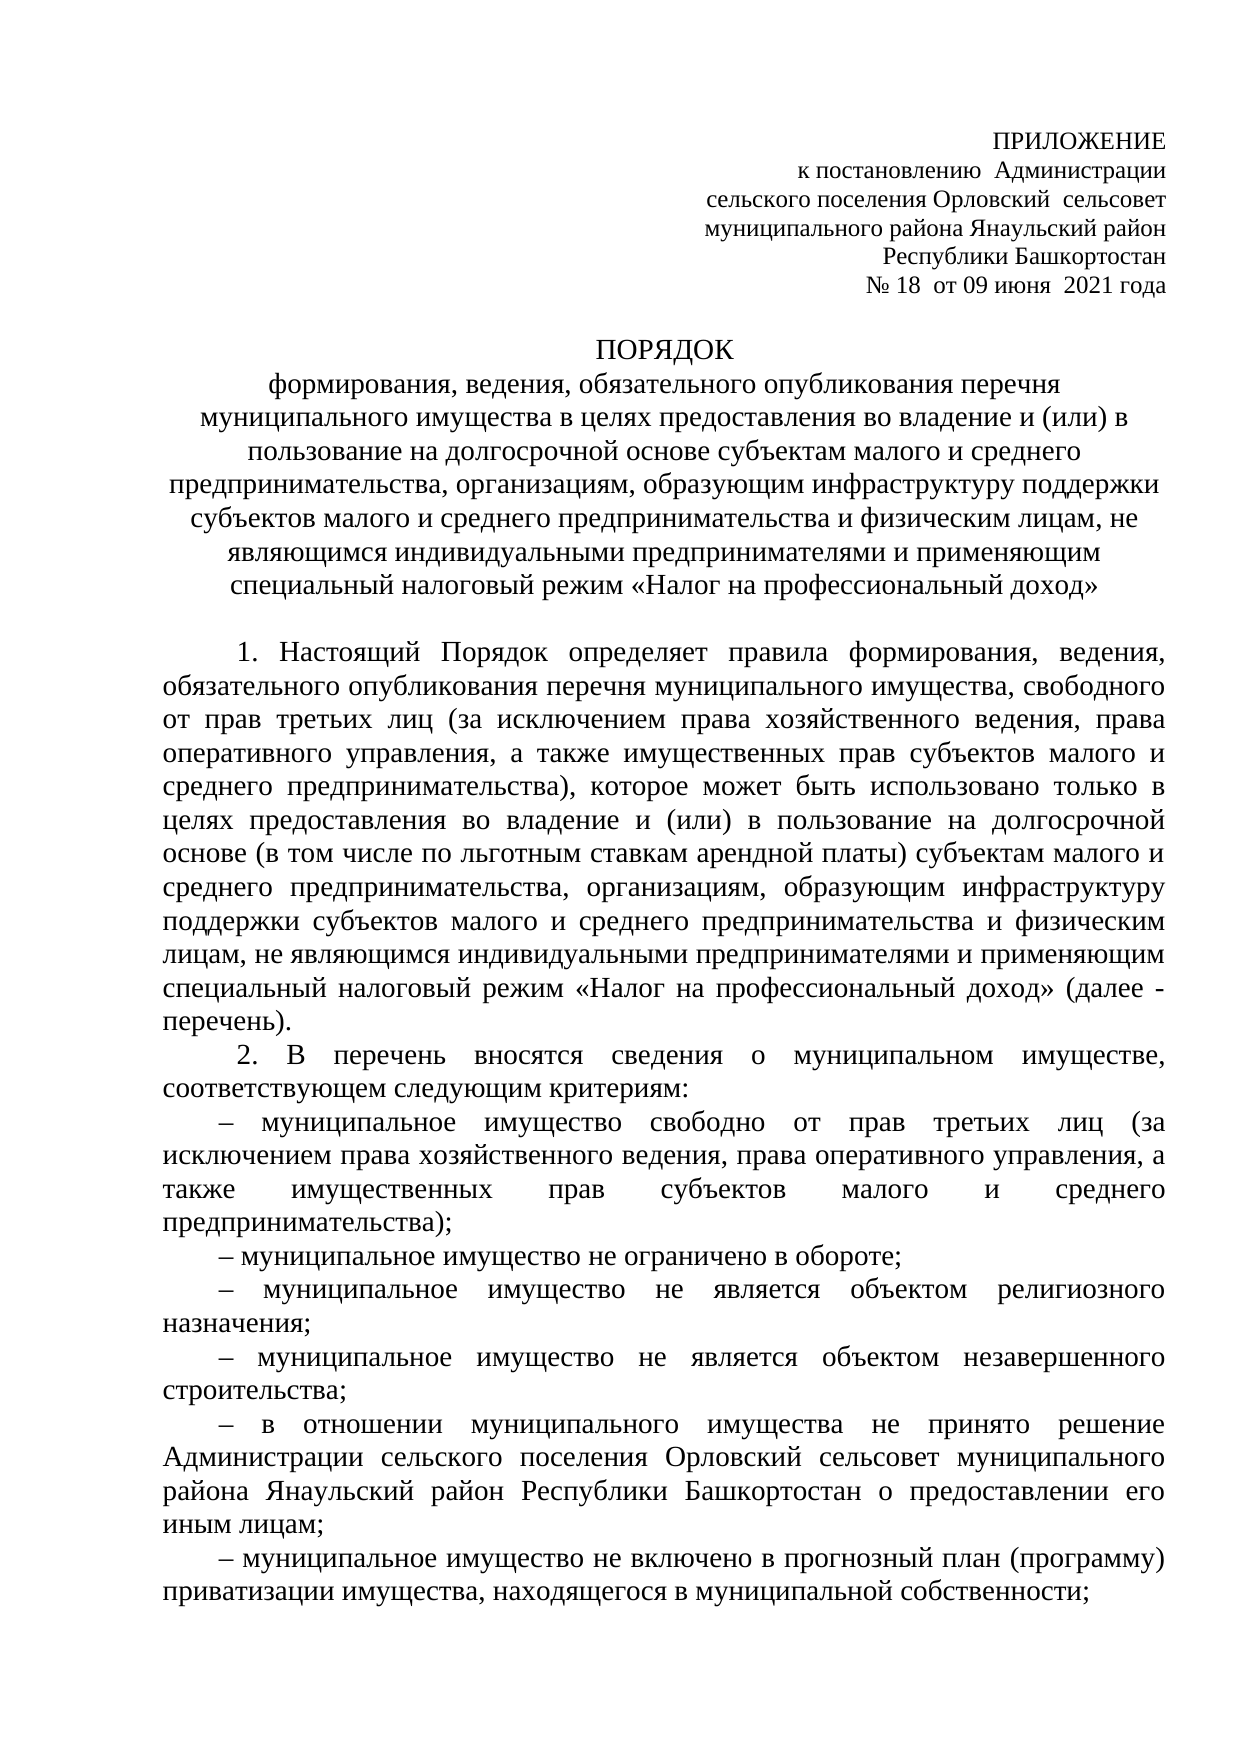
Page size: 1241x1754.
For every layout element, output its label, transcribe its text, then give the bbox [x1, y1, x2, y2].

text муниципального района Янаульский район [162, 213, 1166, 241]
text формирования, ведения, обязательного опубликования перечня муниципального имущества в целях предоставления во владение и (или) в пользование на долгосрочной основе субъектам малого и среднего предпринимательства, организациям, образующим инфраструктуру поддержки субъектов малого и среднего предпринимательства и физическим лицам, не являющимся индивидуальными предпринимателями и применяющим специальный налоговый режим «Налог на профессиональный доход» [162, 366, 1166, 601]
text к постановлению Администрации [162, 155, 1166, 184]
text – муниципальное имущество не является объектом религиозного назначения; [162, 1272, 1166, 1339]
text – муниципальное имущество не ограничено в обороте; [162, 1238, 1166, 1272]
text – муниципальное имущество не включено в прогнозный план (программу) приватизации имущества, находящегося в муниципальной собственности; [162, 1540, 1166, 1607]
text 2. В перечень вносятся сведения о муниципальном имуществе, соответствующем следующим критериям: [162, 1037, 1166, 1104]
text – муниципальное имущество свободно от прав третьих лиц (за исключением права хозяйственного ведения, права оперативного управления, а также имущественных прав субъектов малого и среднего предпринимательства); [162, 1104, 1166, 1238]
text 1. Настоящий Порядок определяет правила формирования, ведения, обязательного опубликования перечня муниципального имущества, свободного от прав третьих лиц (за исключением права хозяйственного ведения, права оперативного управления, а также имущественных прав субъектов малого и среднего предпринимательства), которое может быть использовано только в целях предоставления во владение и (или) в пользование на долгосрочной основе (в том числе по льготным ставкам арендной платы) субъектам малого и среднего предпринимательства, организациям, образующим инфраструктуру поддержки субъектов малого и среднего предпринимательства и физическим лицам, не являющимся индивидуальными предпринимателями и применяющим специальный налоговый режим «Налог на профессиональный доход» (далее - перечень). [162, 634, 1166, 1037]
text ПОРЯДОК [162, 332, 1166, 366]
text – муниципальное имущество не является объектом незавершенного строительства; [162, 1339, 1166, 1406]
text ПРИЛОЖЕНИЕ [162, 126, 1166, 155]
text – в отношении муниципального имущества не принято решение Администрации сельского поселения Орловский сельсовет муниципального района Янаульский район Республики Башкортостан о предоставлении его иным лицам; [162, 1406, 1166, 1540]
text сельского поселения Орловский сельсовет [162, 184, 1166, 213]
text № 18 от 09 июня 2021 года [162, 270, 1166, 299]
text Республики Башкортостан [162, 241, 1166, 270]
